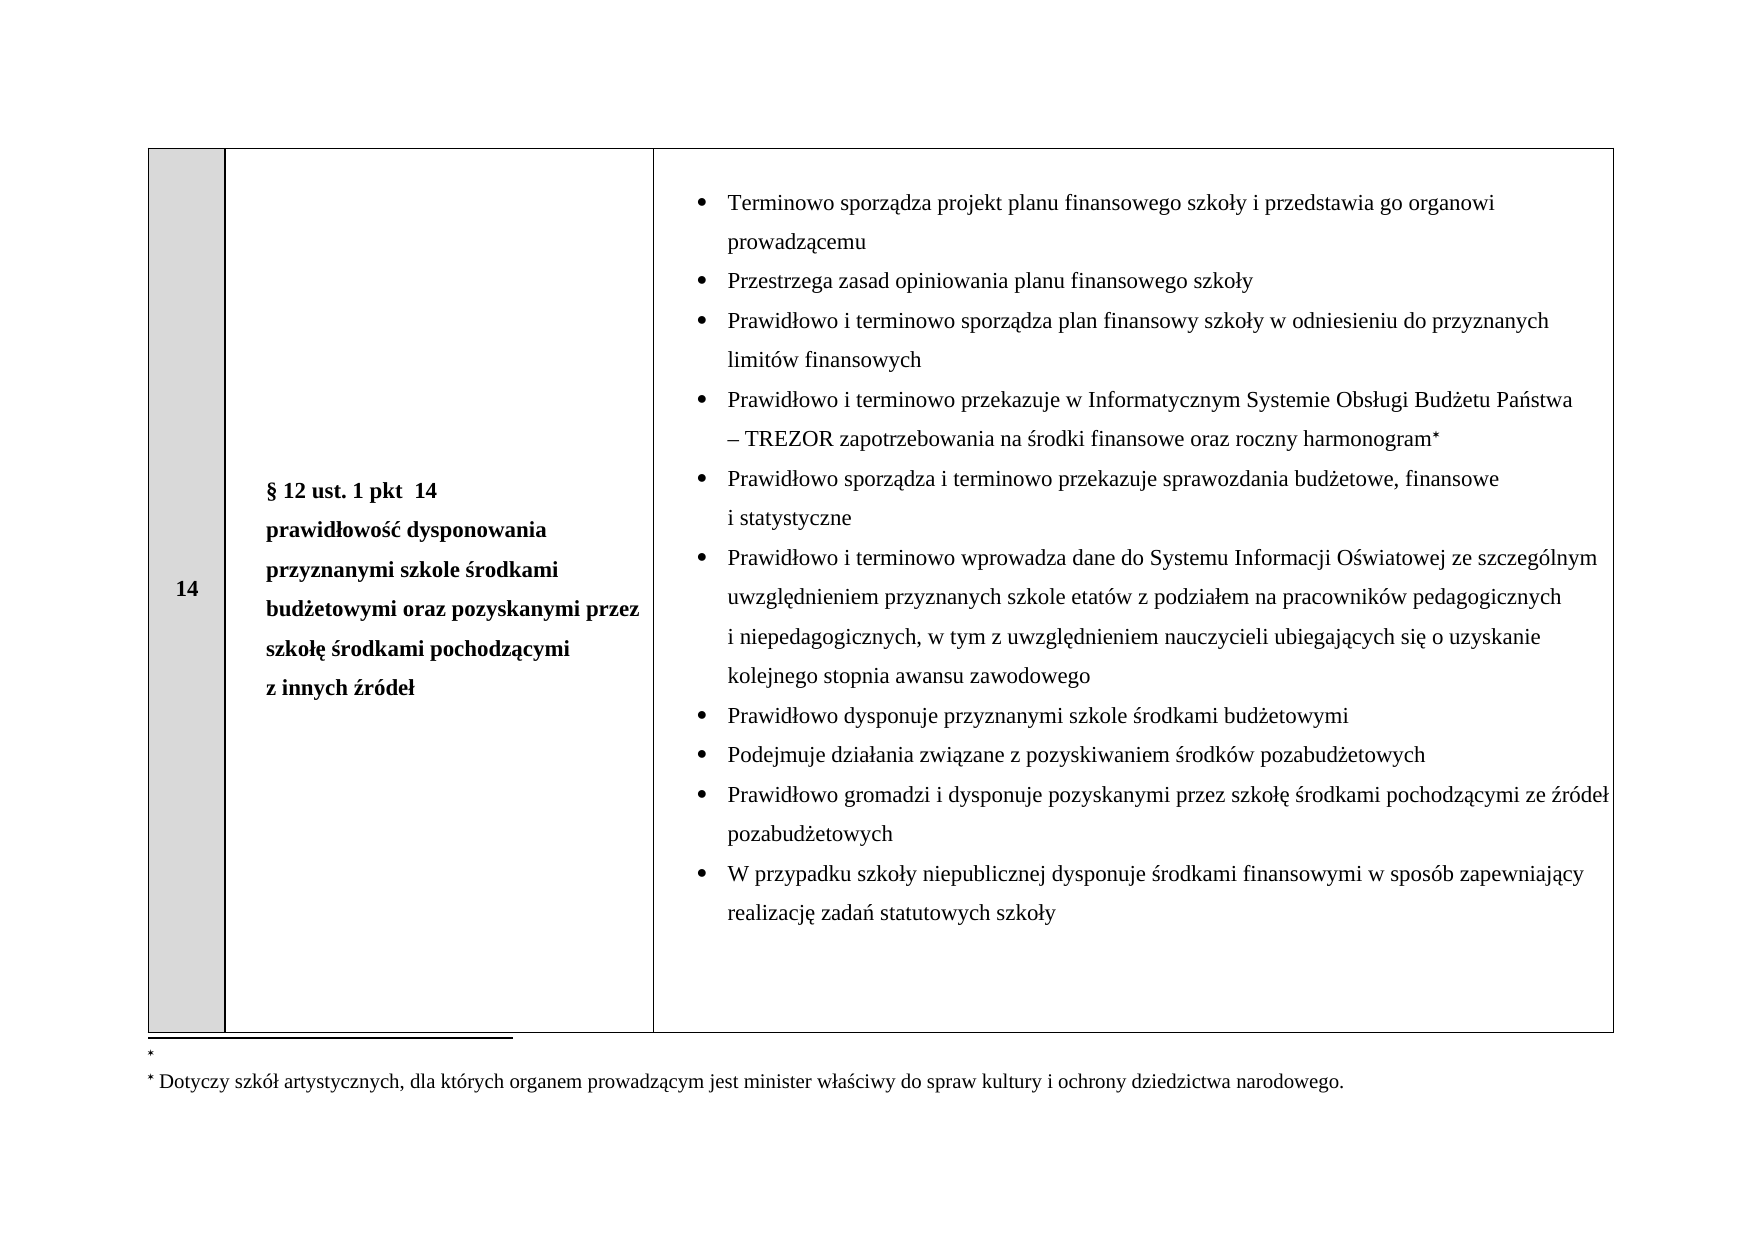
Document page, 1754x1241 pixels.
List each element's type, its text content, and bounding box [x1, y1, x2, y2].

table_cell § 12 ust. 1 pkt 14 prawidłowość dysponowania przyznanymi szkole środkami budżetowymi oraz pozyskanymi przez szkołę środkami pochodzącymi z innych źródeł [226, 149, 653, 1032]
table_cell Terminowo sporządza projekt planu finansowego szkoły i przedstawia go organowi prowadzącemu Przestrzega zasad opiniowania planu finansowego szkoły Prawidłowo i terminowo sporządza plan finansowy szkoły w odniesieniu do przyznanych limitów finansowych Prawidłowo i terminowo przekazuje w Informatycznym Systemie Obsługi Budżetu Państwa – TREZOR zapotrzebowania na środki finansowe oraz roczny harmonogram Prawidłowo sporządza i terminowo przekazuje sprawozdania budżetowe, finansowe i statystyczne Prawidłowo i terminowo wprowadza dane do Systemu Informacji Oświatowej ze szczególnym uwzględnieniem przyznanych szkole etatów z podziałem na pracowników pedagogicznych i niepedagogicznych, w tym z uwzględnieniem nauczycieli ubiegających się o uzyskanie kolejnego stopnia awansu zawodowego Prawidłowo dysponuje przyznanymi szkole środkami budżetowymi Podejmuje działania związane z pozyskiwaniem środków pozabudżetowych Prawidłowo gromadzi i dysponuje pozyskanymi przez szkołę środkami pochodzącymi ze źródeł pozabudżetowych W przypadku szkoły niepublicznej dysponuje środkami finansowymi w sposób zapewniający realizację zadań statutowych szkoły [654, 149, 1613, 1032]
table_cell 14 [149, 149, 224, 1032]
